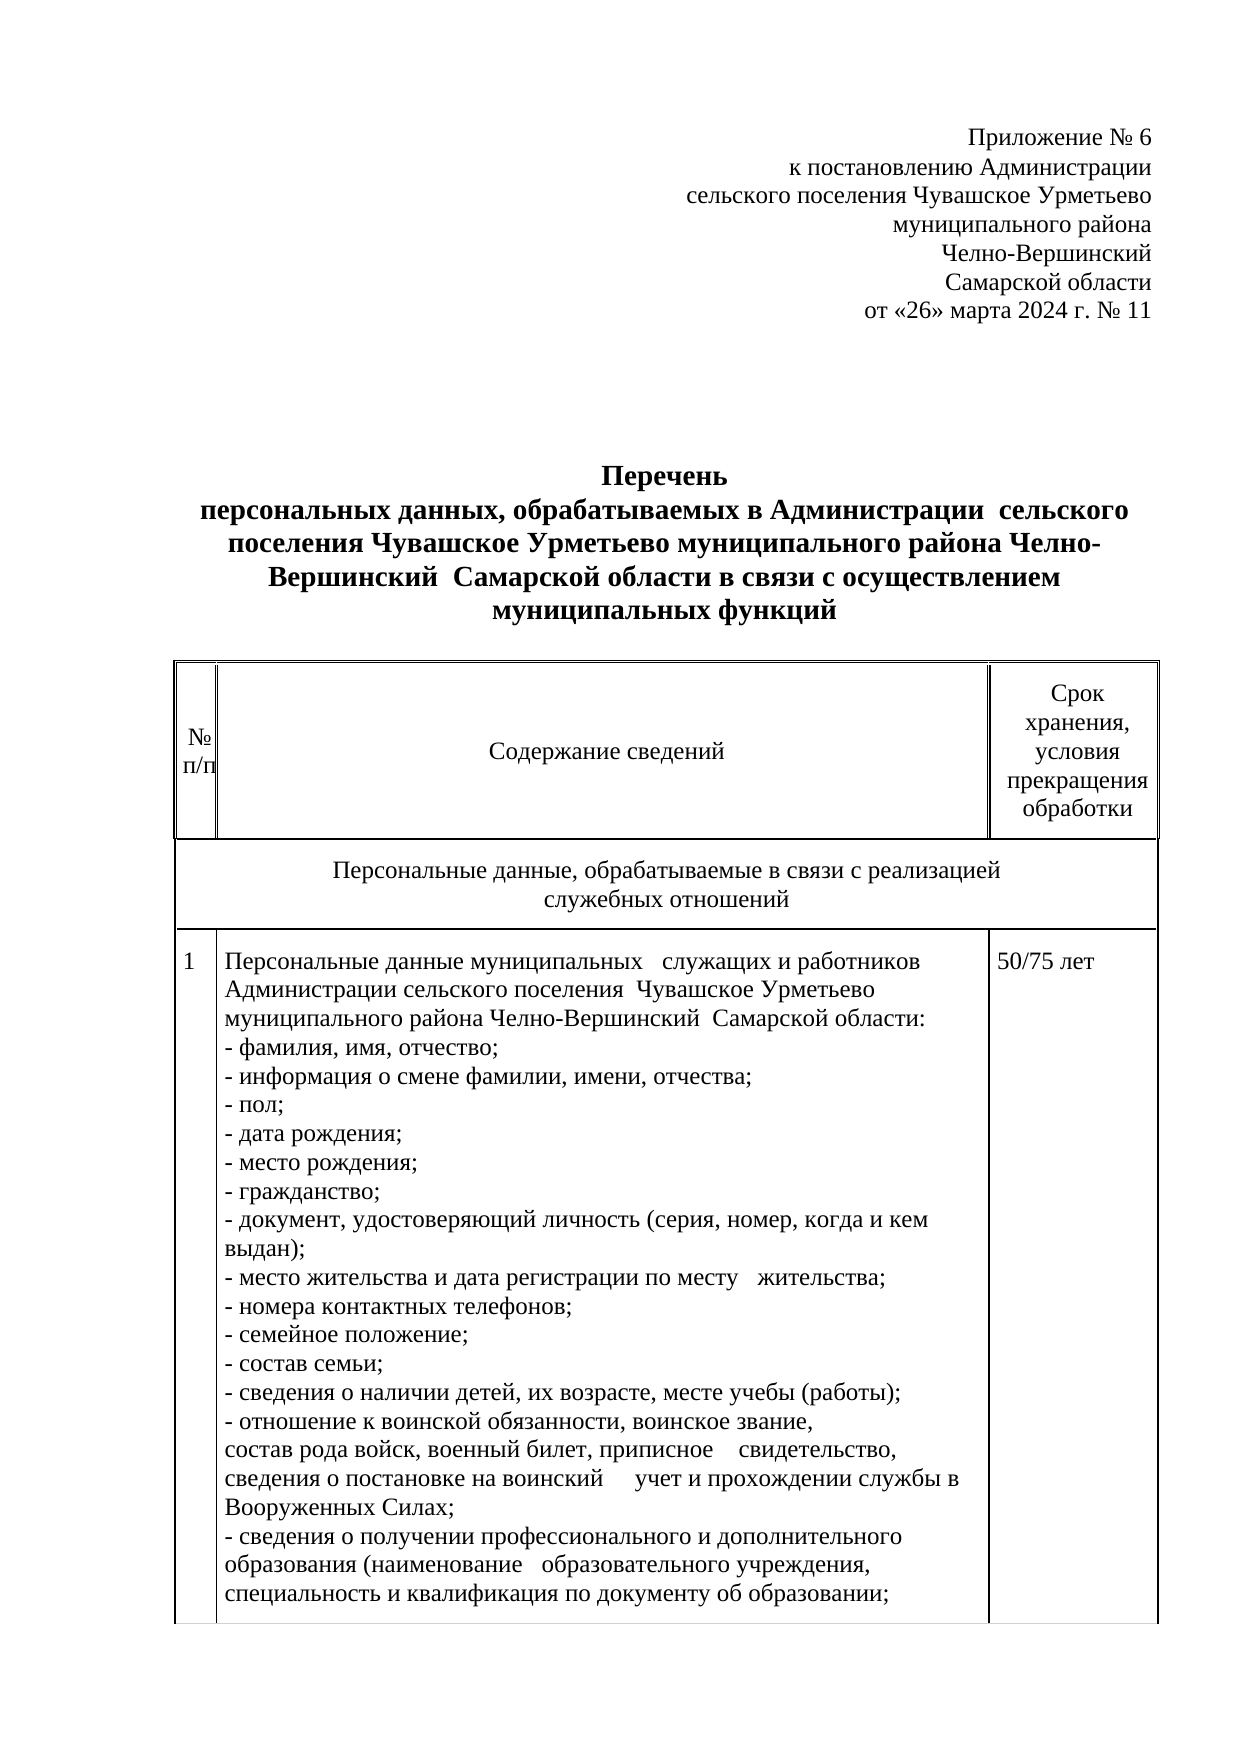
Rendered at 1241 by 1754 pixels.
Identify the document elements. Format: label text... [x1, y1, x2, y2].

table_cell 50/75 лет [990, 928, 1157, 1623]
table_header Срок хранения, условия прекращения обработки [989, 663, 1157, 838]
text персональных данных, обрабатываемых в Администрации сельского поселения Чувашское Урметьево муниципального района Челно-Вершинский Самарской области в связи с осуществлением муниципальных функций [177, 492, 1152, 626]
text к постановлению Администрации [177, 152, 1152, 180]
text от «26» марта 2024 г. № 11 [177, 295, 1152, 324]
table_header Содержание сведений [216, 661, 989, 838]
table_cell 1 [176, 928, 216, 1623]
text муниципального района [177, 209, 1152, 238]
text сельского поселения Чувашское Урметьево [177, 180, 1152, 209]
table_cell Персональные данные, обрабатываемые в связи с реализацией служебных отношений [176, 838, 1157, 928]
text Перечень [177, 458, 1152, 492]
table_header № п/п [177, 663, 216, 838]
text Самарской области [177, 267, 1152, 295]
text Челно-Вершинский [177, 238, 1152, 267]
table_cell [217, 930, 988, 1623]
text Приложение № 6 [177, 118, 1152, 152]
